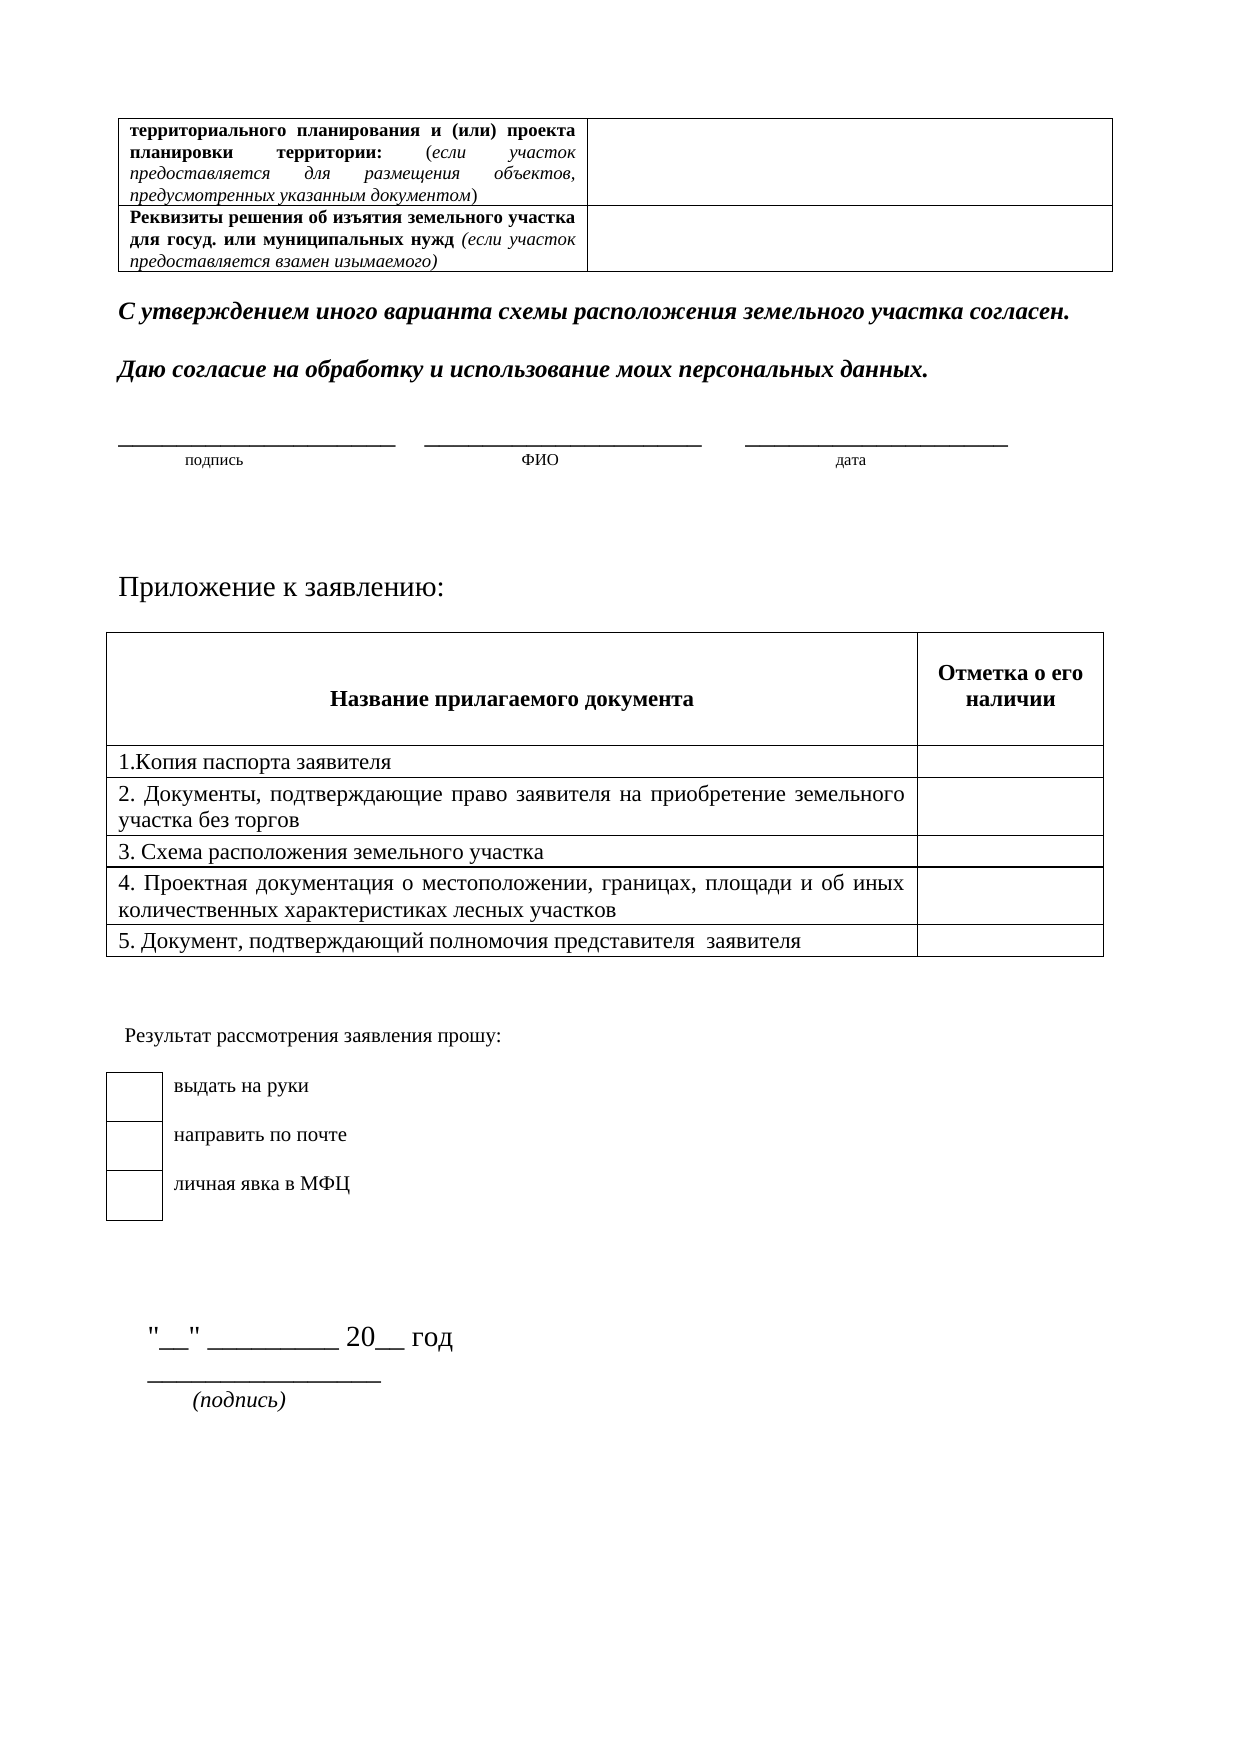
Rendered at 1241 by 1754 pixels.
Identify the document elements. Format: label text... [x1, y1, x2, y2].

table_cell 4. Проектная документация о местоположении, границах, площади и об иных количественных характеристиках лесных участков [107, 868, 917, 924]
text ___________________ ___________________ __________________ [118, 416, 1152, 449]
text Даю согласие на обработку и использование моих персональных данных. [118, 354, 1152, 382]
table_cell 1.Копия паспорта заявителя [107, 746, 917, 777]
text Приложение к заявлению: [118, 569, 1152, 603]
table_cell [918, 925, 1103, 956]
table_cell Реквизиты решения об изъятия земельного участка для госуд. или муниципальных нужд (если участок предоставляется взамен изымаемого) [119, 206, 587, 271]
text ________________ [118, 1352, 1152, 1386]
table_header [107, 1073, 162, 1121]
text "__" _________ 20__ год [118, 1319, 1152, 1352]
table_cell [588, 206, 1112, 271]
table_cell [107, 1122, 162, 1170]
table_cell [918, 746, 1103, 777]
table_cell 5. Документ, подтверждающий полномочия представителя заявителя [107, 925, 917, 956]
table_header Название прилагаемого документа [107, 633, 917, 745]
text С утверждением иного варианта схемы расположения земельного участка согласен. [118, 296, 1152, 325]
table_header Отметка о его наличии [918, 633, 1103, 745]
table_cell личная явка в МФЦ [163, 1170, 443, 1219]
table_cell 2. Документы, подтверждающие право заявителя на приобретение земельного участка без торгов [107, 778, 917, 835]
text (подпись) [118, 1386, 1152, 1412]
table_cell направить по почте [163, 1121, 443, 1170]
text Результат рассмотрения заявления прошу: [118, 1019, 1152, 1048]
text подпись ФИО дата [118, 449, 1152, 469]
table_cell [119, 119, 587, 205]
table_cell [918, 778, 1103, 835]
table_header выдать на руки [163, 1072, 443, 1121]
table_cell 3. Схема расположения земельного участка [107, 836, 917, 866]
table_cell [918, 836, 1103, 866]
table_cell [918, 868, 1103, 924]
table_cell [588, 119, 1112, 205]
table_cell [107, 1171, 162, 1219]
